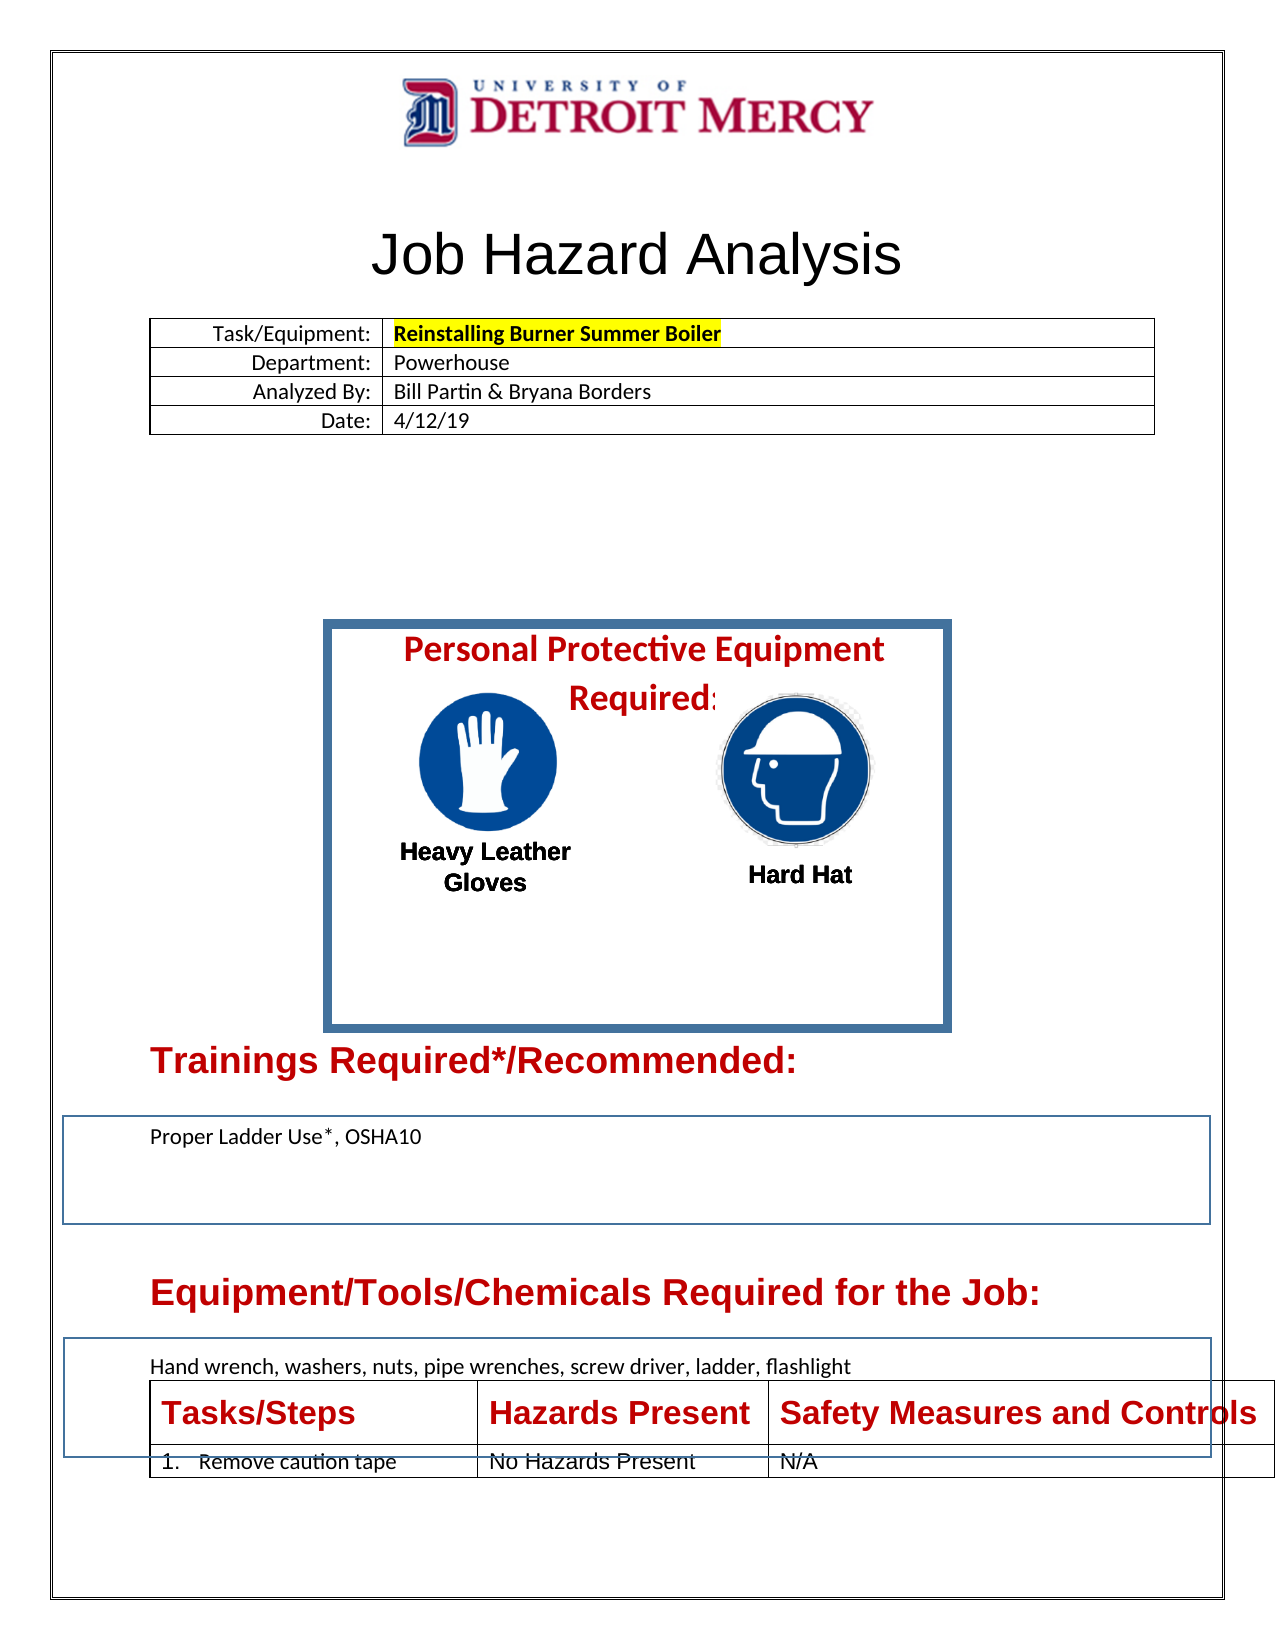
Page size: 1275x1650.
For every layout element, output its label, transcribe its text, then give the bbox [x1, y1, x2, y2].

picture [753, 876, 761, 881]
text Job Hazard Analysis [150, 220, 1125, 287]
table_header Tasks/Steps [151, 1381, 477, 1444]
table_header Hazards Present [478, 1381, 768, 1444]
table_cell [478, 1458, 768, 1477]
table_cell [1225, 1445, 1274, 1477]
picture [794, 872, 799, 881]
picture [715, 692, 876, 881]
table_header Safety Measures and Controls [1225, 1381, 1274, 1444]
table_header [721, 319, 1154, 347]
table_cell Date: [151, 406, 382, 434]
table_header Task/Equipment: [151, 319, 382, 347]
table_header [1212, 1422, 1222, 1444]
table_cell Department: [151, 348, 382, 376]
text Equipment/Tools/Chemicals Required for the Job: [150, 1270, 1125, 1313]
picture [398, 75, 877, 153]
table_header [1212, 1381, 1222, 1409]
text Trainings Required*/Recommended: [150, 1038, 1125, 1081]
table_cell [478, 1445, 768, 1456]
table_cell Analyzed By: [151, 377, 382, 405]
table_header Safety Measures and Controls [769, 1381, 1210, 1444]
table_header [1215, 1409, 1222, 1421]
table_header [383, 319, 394, 347]
picture [414, 690, 563, 839]
picture [817, 876, 825, 881]
table_cell [769, 1445, 1222, 1477]
